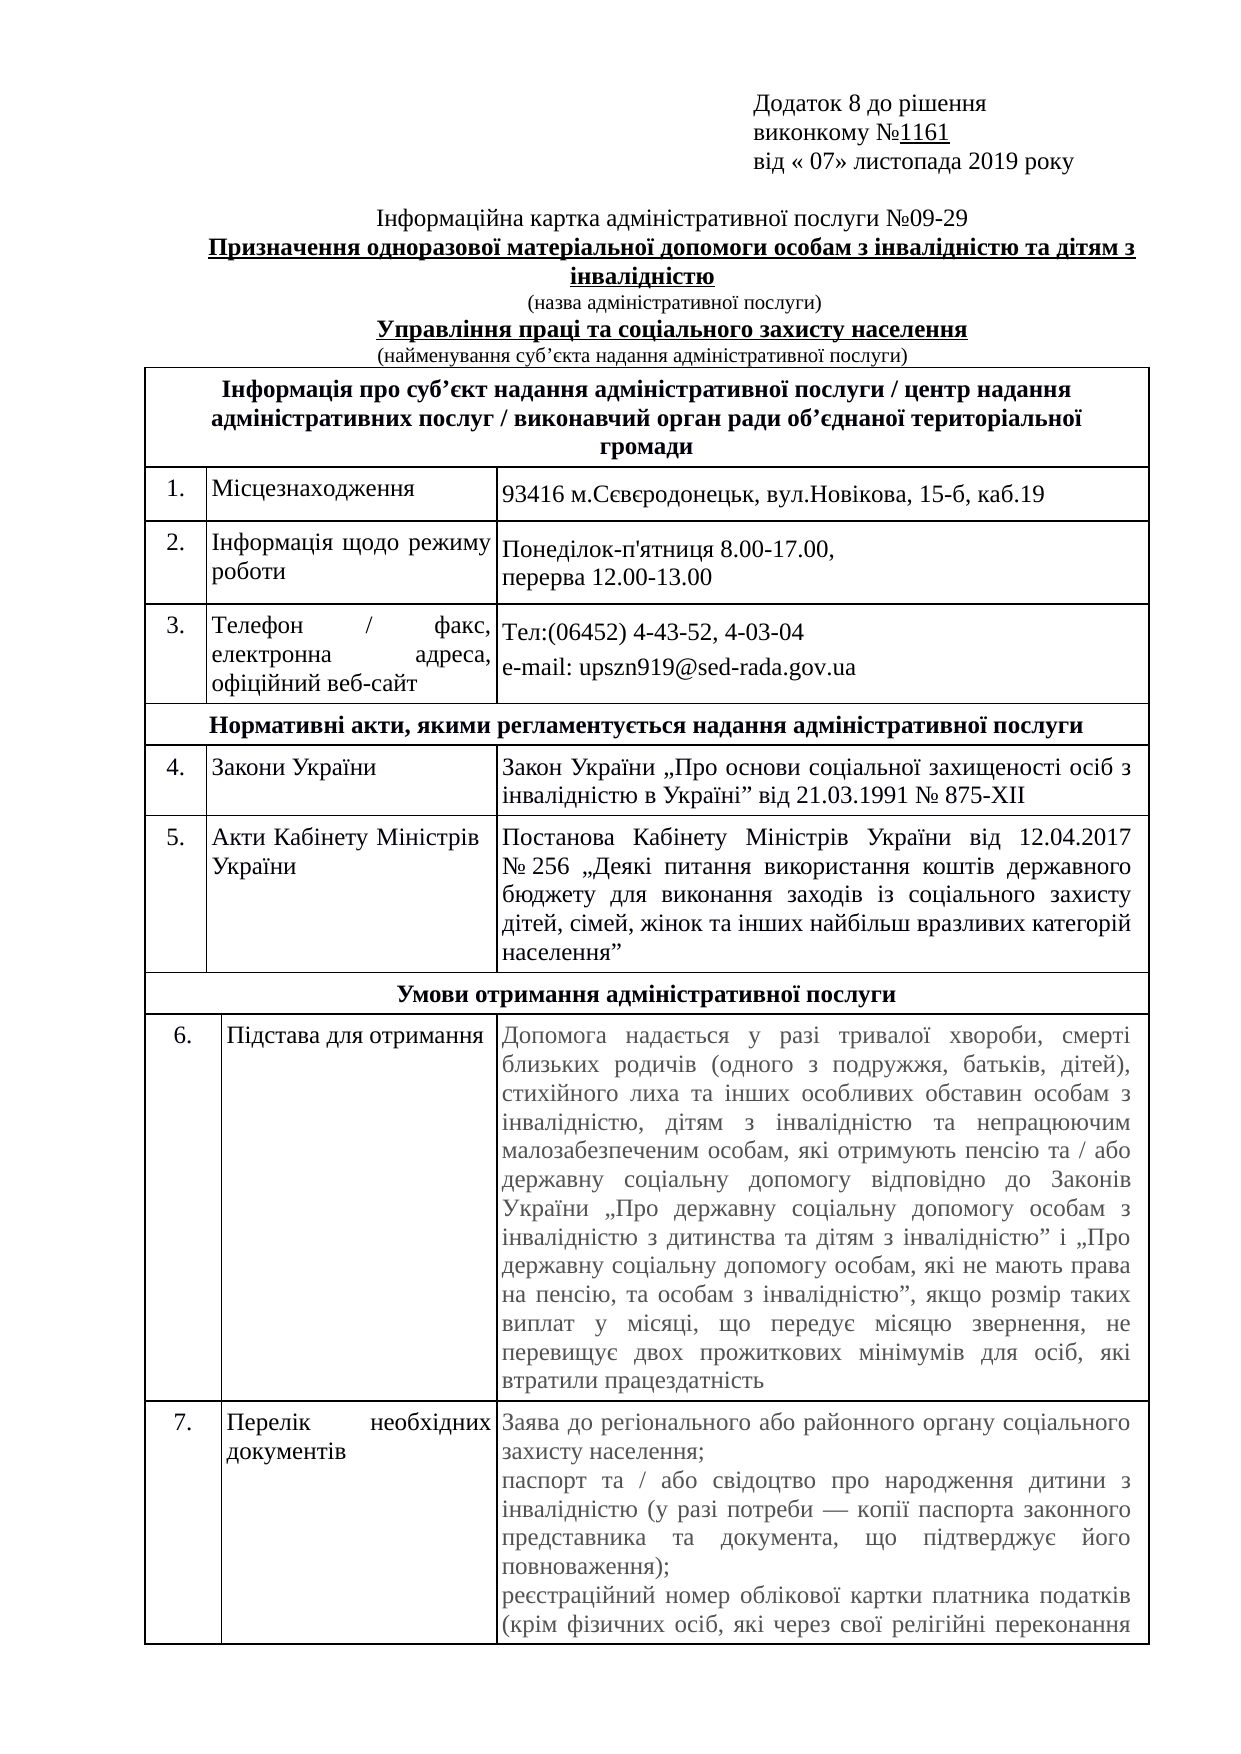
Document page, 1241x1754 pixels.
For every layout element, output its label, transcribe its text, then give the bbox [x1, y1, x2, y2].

table_cell 1. [146, 468, 206, 520]
table_cell 93416 м.Сєвєродонецьк, вул.Новікова, 15-б, каб.19 [498, 468, 1148, 520]
text Призначення одноразової матеріальної допомоги особам з інвалідністю та дітям з інвалідністю [148, 232, 1137, 290]
table_cell Понеділок-п'ятниця 8.00-17.00, перерва 12.00-13.00 [498, 522, 1148, 603]
table_cell Телефон / факс, електронна адреса, офіційний веб-сайт [207, 605, 496, 702]
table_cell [222, 1402, 496, 1643]
text Інформаційна картка адміністративної послуги №09-29 [148, 203, 1137, 232]
table_cell Акти Кабінету Міністрів України [207, 816, 496, 972]
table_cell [498, 1402, 1148, 1643]
table_cell 3. [146, 605, 206, 702]
text Додаток 8 до рішення [753, 88, 1137, 117]
table_cell Підстава для отримання [222, 1015, 496, 1400]
table_cell Інформація щодо режиму роботи [207, 522, 496, 603]
table_cell Постанова Кабінету Міністрів України від 12.04.2017 № 256 „Деякі питання використання коштів державного бюджету для виконання заходів із соціального захисту дітей, сімей, жінок та інших найбільш вразливих категорій населення” [498, 816, 1148, 972]
table_cell 4. [146, 746, 206, 815]
table_cell Нормативні акти, якими регламентується надання адміністративної послуги [146, 704, 1148, 744]
table_cell Закони України [207, 746, 496, 815]
text від « 07» листопада 2019 року [753, 146, 1137, 175]
text (найменування суб’єкта надання адміністративної послуги) [194, 343, 1090, 367]
table_cell 7. [146, 1402, 221, 1643]
text (назва адміністративної послуги) [148, 290, 1137, 314]
table_header Інформація про суб’єкт надання адміністративної послуги / центр надання адміністративних послуг / виконавчий орган ради об’єднаної територіальної громади [146, 368, 1148, 466]
table_cell Умови отримання адміністративної послуги [146, 973, 1148, 1013]
table_cell Закон України „Про основи соціальної захищеності осіб з інвалідністю в Україні” від 21.03.1991 № 875-XII [498, 746, 1148, 815]
table_cell 6. [146, 1015, 221, 1400]
table_cell Допомога надається у разі тривалої хвороби, смерті близьких родичів (одного з подружжя, батьків, дітей), стихійного лиха та інших особливих обставин особам з інвалідністю, дітям з інвалідністю та непрацюючим малозабезпеченим особам, які отримують пенсію та / або державну соціальну допомогу відповідно до Законів України „Про державну соціальну допомогу особам з інвалідністю з дитинства та дітям з інвалідністю” і „Про державну соціальну допомогу особам, які не мають права на пенсію, та особам з інвалідністю”, якщо розмір таких виплат у місяці, що передує місяцю звернення, не перевищує двох прожиткових мінімумів для осіб, які втратили працездатність [498, 1015, 1148, 1400]
text виконкому №1161 [753, 117, 1137, 146]
text Управління праці та соціального захисту населення [148, 314, 1137, 343]
table_cell 2. [146, 522, 206, 603]
table_cell Тел:(06452) 4-43-52, 4-03-04 е-mail: upszn919@sed-rada.gov.ua [498, 605, 1148, 702]
table_cell 5. [146, 816, 206, 972]
table_cell Місцезнаходження [207, 468, 496, 520]
